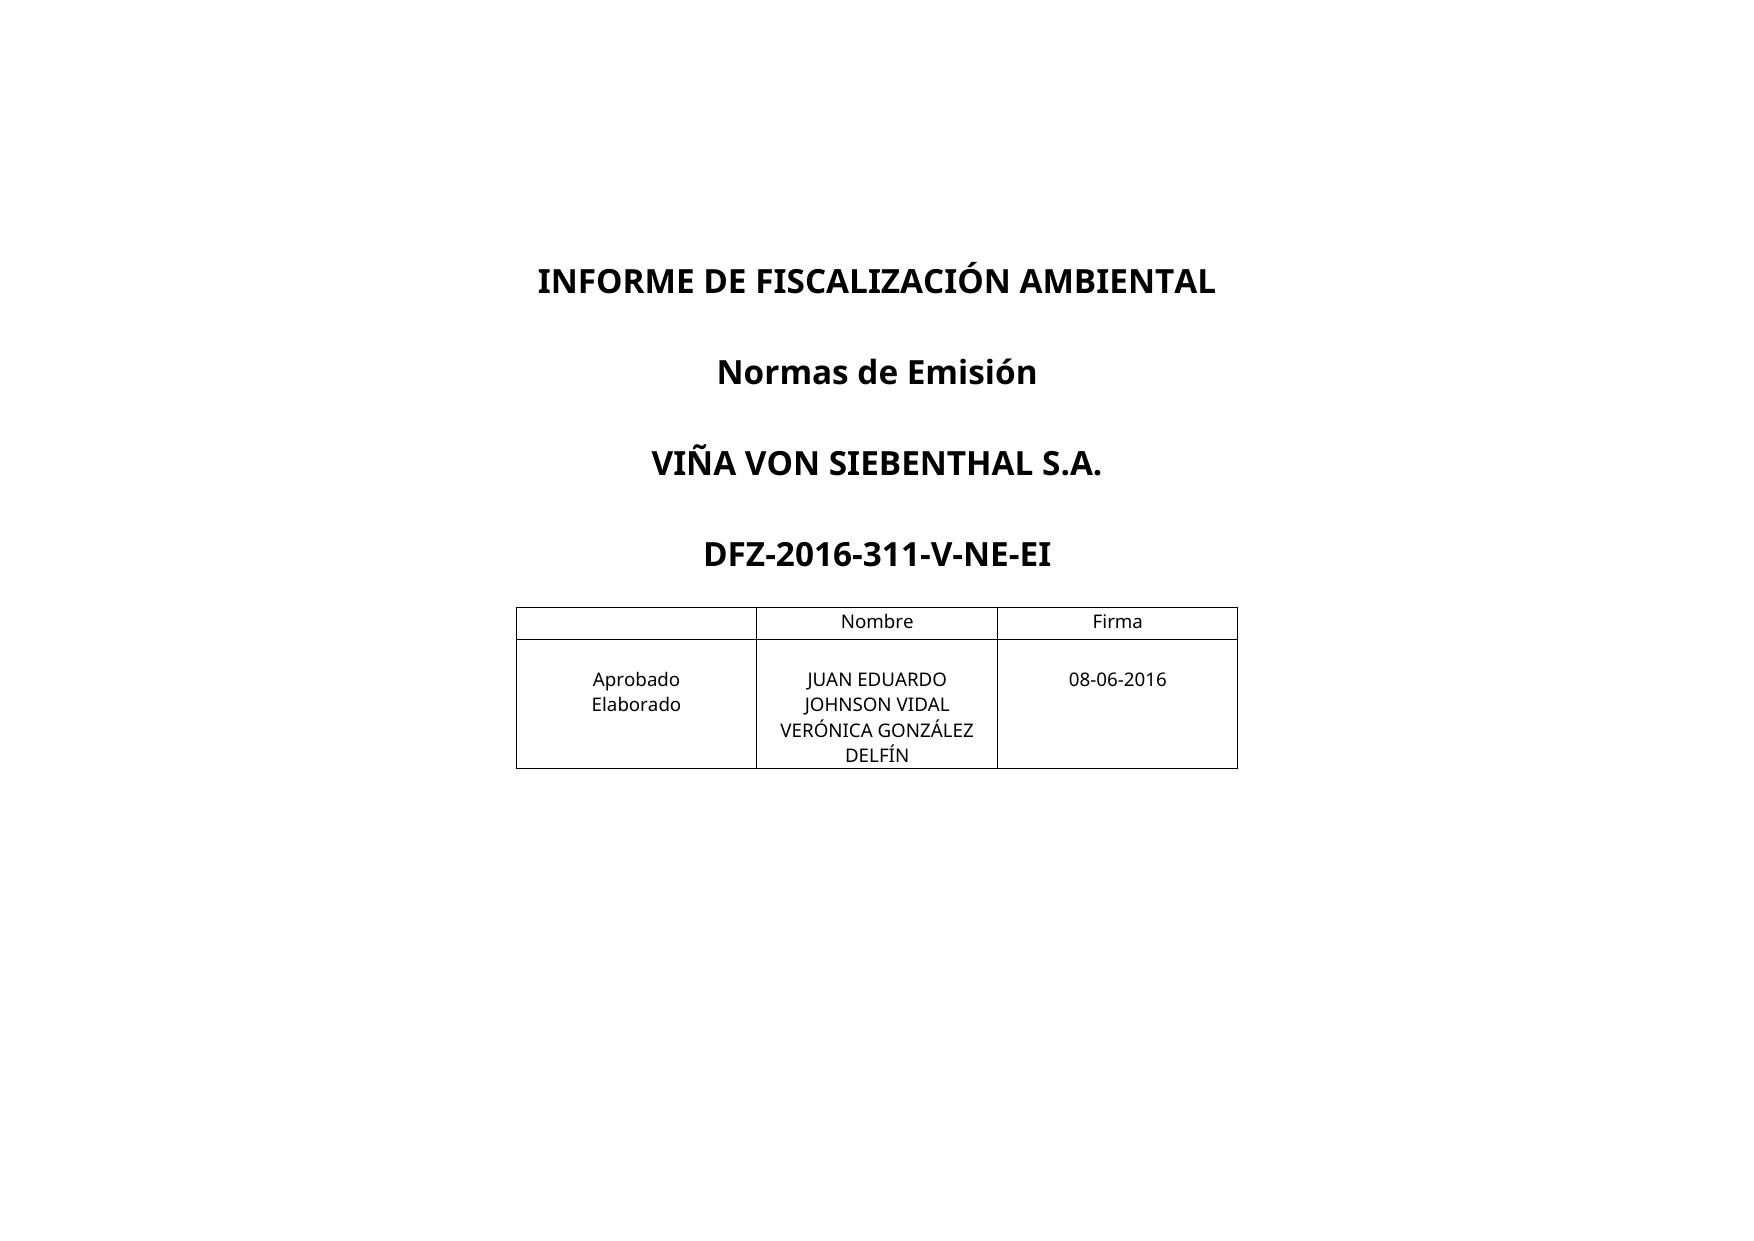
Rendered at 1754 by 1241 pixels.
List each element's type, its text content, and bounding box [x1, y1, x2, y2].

text DFZ-2016-311-V-NE-EI [150, 485, 1604, 576]
table_cell JUAN EDUARDO JOHNSON VIDAL VERÓNICA GONZÁLEZ DELFÍN [757, 640, 997, 768]
table_cell Aprobado Elaborado [517, 640, 756, 768]
text VIÑA VON SIEBENTHAL S.A. [150, 394, 1604, 485]
table_header Nombre [757, 608, 997, 639]
text Normas de Emisión [150, 303, 1604, 394]
table_header [517, 608, 756, 639]
table_cell 08-06-2016 [998, 640, 1237, 768]
table_header Firma [998, 608, 1237, 639]
text INFORME DE FISCALIZACIÓN AMBIENTAL [150, 212, 1604, 303]
